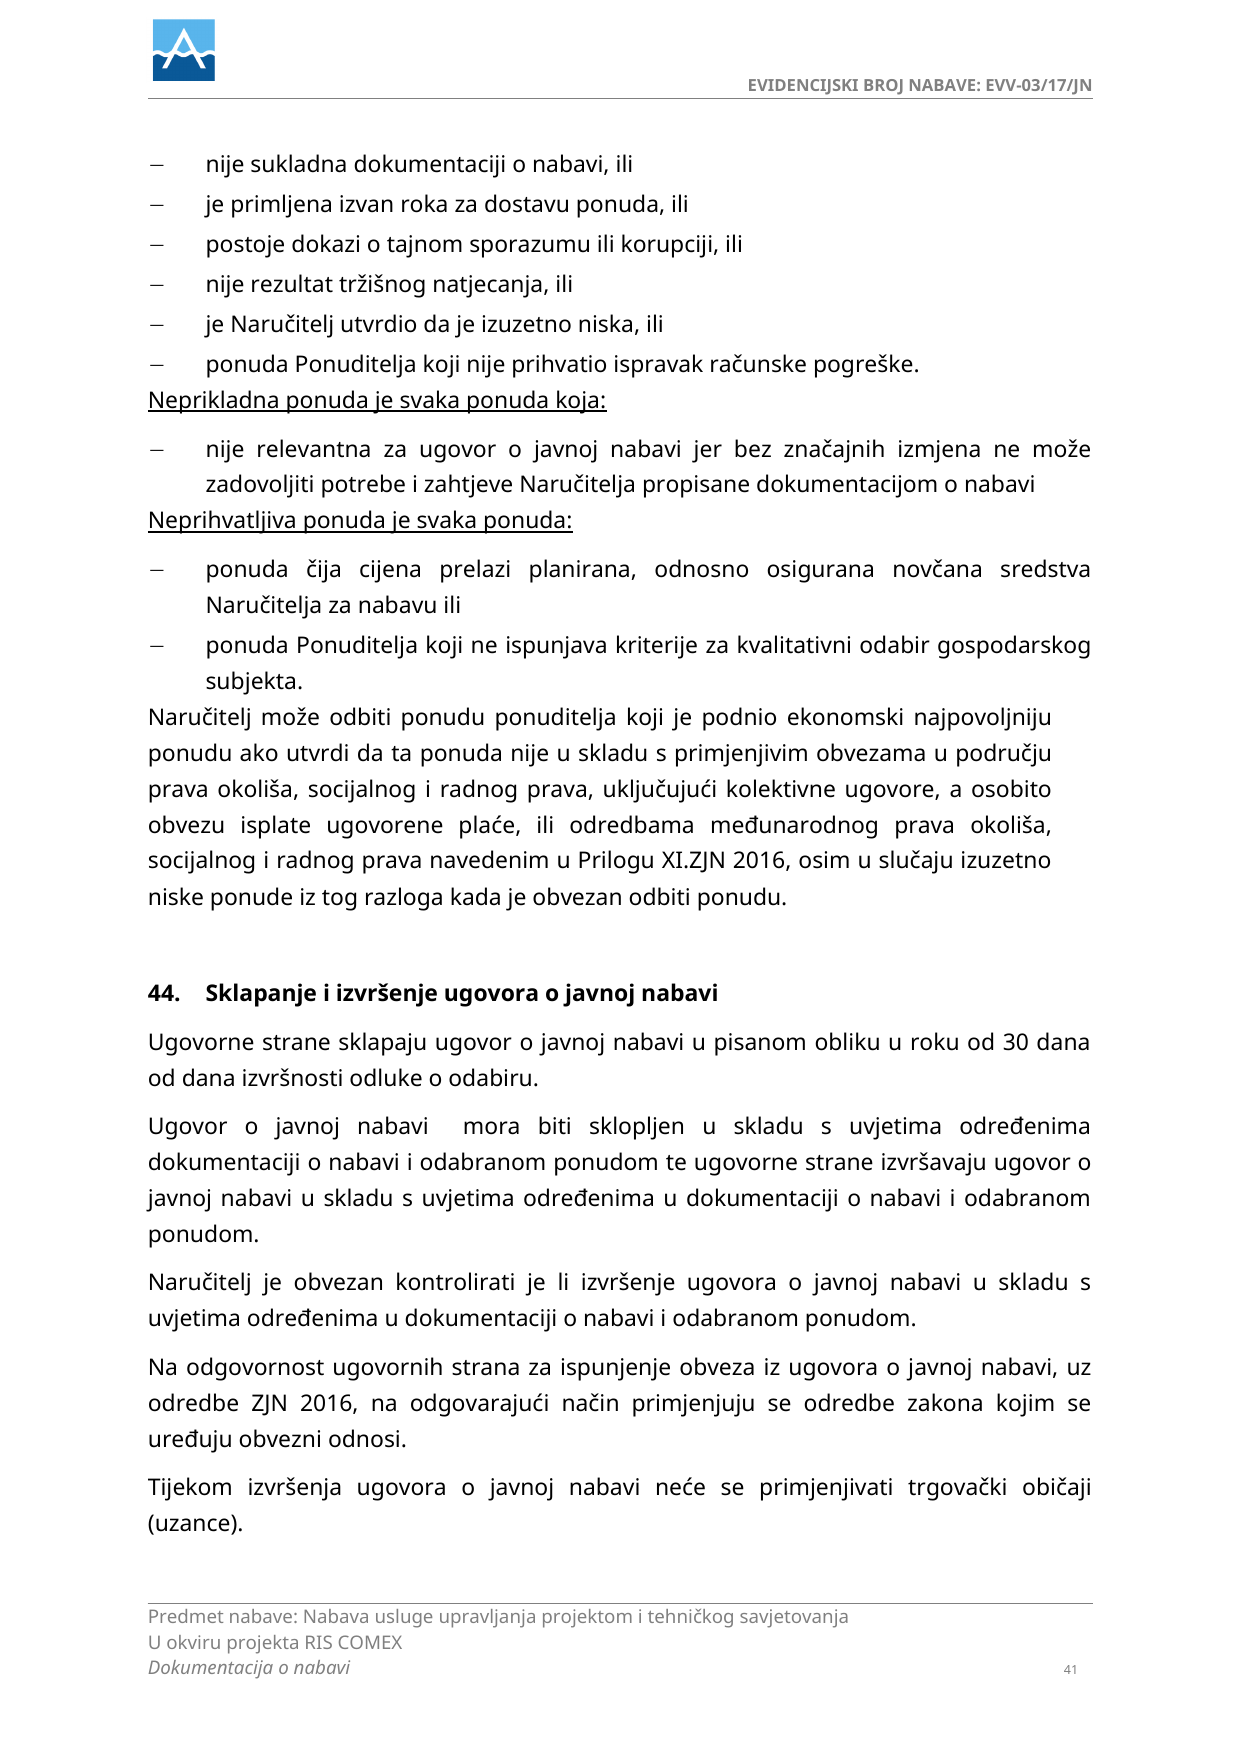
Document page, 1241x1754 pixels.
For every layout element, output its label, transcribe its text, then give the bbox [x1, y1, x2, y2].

list nije rezultat tržišnog natjecanja, ili [148, 268, 1093, 299]
text Neprihvatljiva ponuda je svaka ponuda: [148, 504, 1053, 536]
list nije relevantna za ugovor o javnoj nabavi jer bez značajnih izmjena ne može zadovoljiti potrebe i zahtjeve Naručitelja propisane dokumentacijom o nabavi [148, 432, 1093, 500]
text Naručitelj može odbiti ponudu ponuditelja koji je podnio ekonomski najpovoljniju ponudu ako utvrdi da ta ponuda nije u skladu s primjenjivim obvezama u području prava okoliša, socijalnog i radnog prava, uključujući kolektivne ugovore, a osobito obvezu isplate ugovorene plaće, ili odredbama međunarodnog prava okoliša, socijalnog i radnog prava navedenim u Prilogu XI.ZJN 2016, osim u slučaju izuzetno niske ponude iz tog razloga kada je obvezan odbiti ponudu. [148, 701, 1053, 912]
text Ugovorne strane sklapaju ugovor o javnoj nabavi u pisanom obliku u roku od 30 dana od dana izvršnosti odluke o odabiru. [148, 1026, 1093, 1093]
text Na odgovornost ugovornih strana za ispunjenje obveza iz ugovora o javnoj nabavi, uz odredbe ZJN 2016, na odgovarajući način primjenjuju se odredbe zakona kojim se uređuju obvezni odnosi. [148, 1351, 1093, 1454]
list ponuda čija cijena prelazi planirana, odnosno osigurana novčana sredstva Naručitelja za nabavu ili [148, 553, 1093, 620]
list nije sukladna dokumentaciji o nabavi, ili [148, 148, 1093, 179]
text Naručitelj je obvezan kontrolirati je li izvršenje ugovora o javnoj nabavi u skladu s uvjetima određenima u dokumentaciji o nabavi i odabranom ponudom. [148, 1266, 1093, 1333]
text Ugovor o javnoj nabavi mora biti sklopljen u skladu s uvjetima određenima dokumentaciji o nabavi i odabranom ponudom te ugovorne strane izvršavaju ugovor o javnoj nabavi u skladu s uvjetima određenima u dokumentaciji o nabavi i odabranom ponudom. [148, 1110, 1093, 1249]
list postoje dokazi o tajnom sporazumu ili korupciji, ili [148, 228, 1093, 259]
list je primljena izvan roka za dostavu ponuda, ili [148, 188, 1093, 219]
picture [146, 17, 221, 83]
list ponuda Ponuditelja koji ne ispunjava kriterije za kvalitativni odabir gospodarskog subjekta. [148, 629, 1093, 696]
text Tijekom izvršenja ugovora o javnoj nabavi neće se primjenjivati trgovački običaji (uzance). [148, 1471, 1093, 1538]
list Sklapanje i izvršenje ugovora o javnoj nabavi [148, 977, 1093, 1008]
text Neprikladna ponuda je svaka ponuda koja: [148, 384, 1053, 415]
list je Naručitelj utvrdio da je izuzetno niska, ili [148, 308, 1093, 339]
list ponuda Ponuditelja koji nije prihvatio ispravak računske pogreške. [148, 348, 1093, 379]
